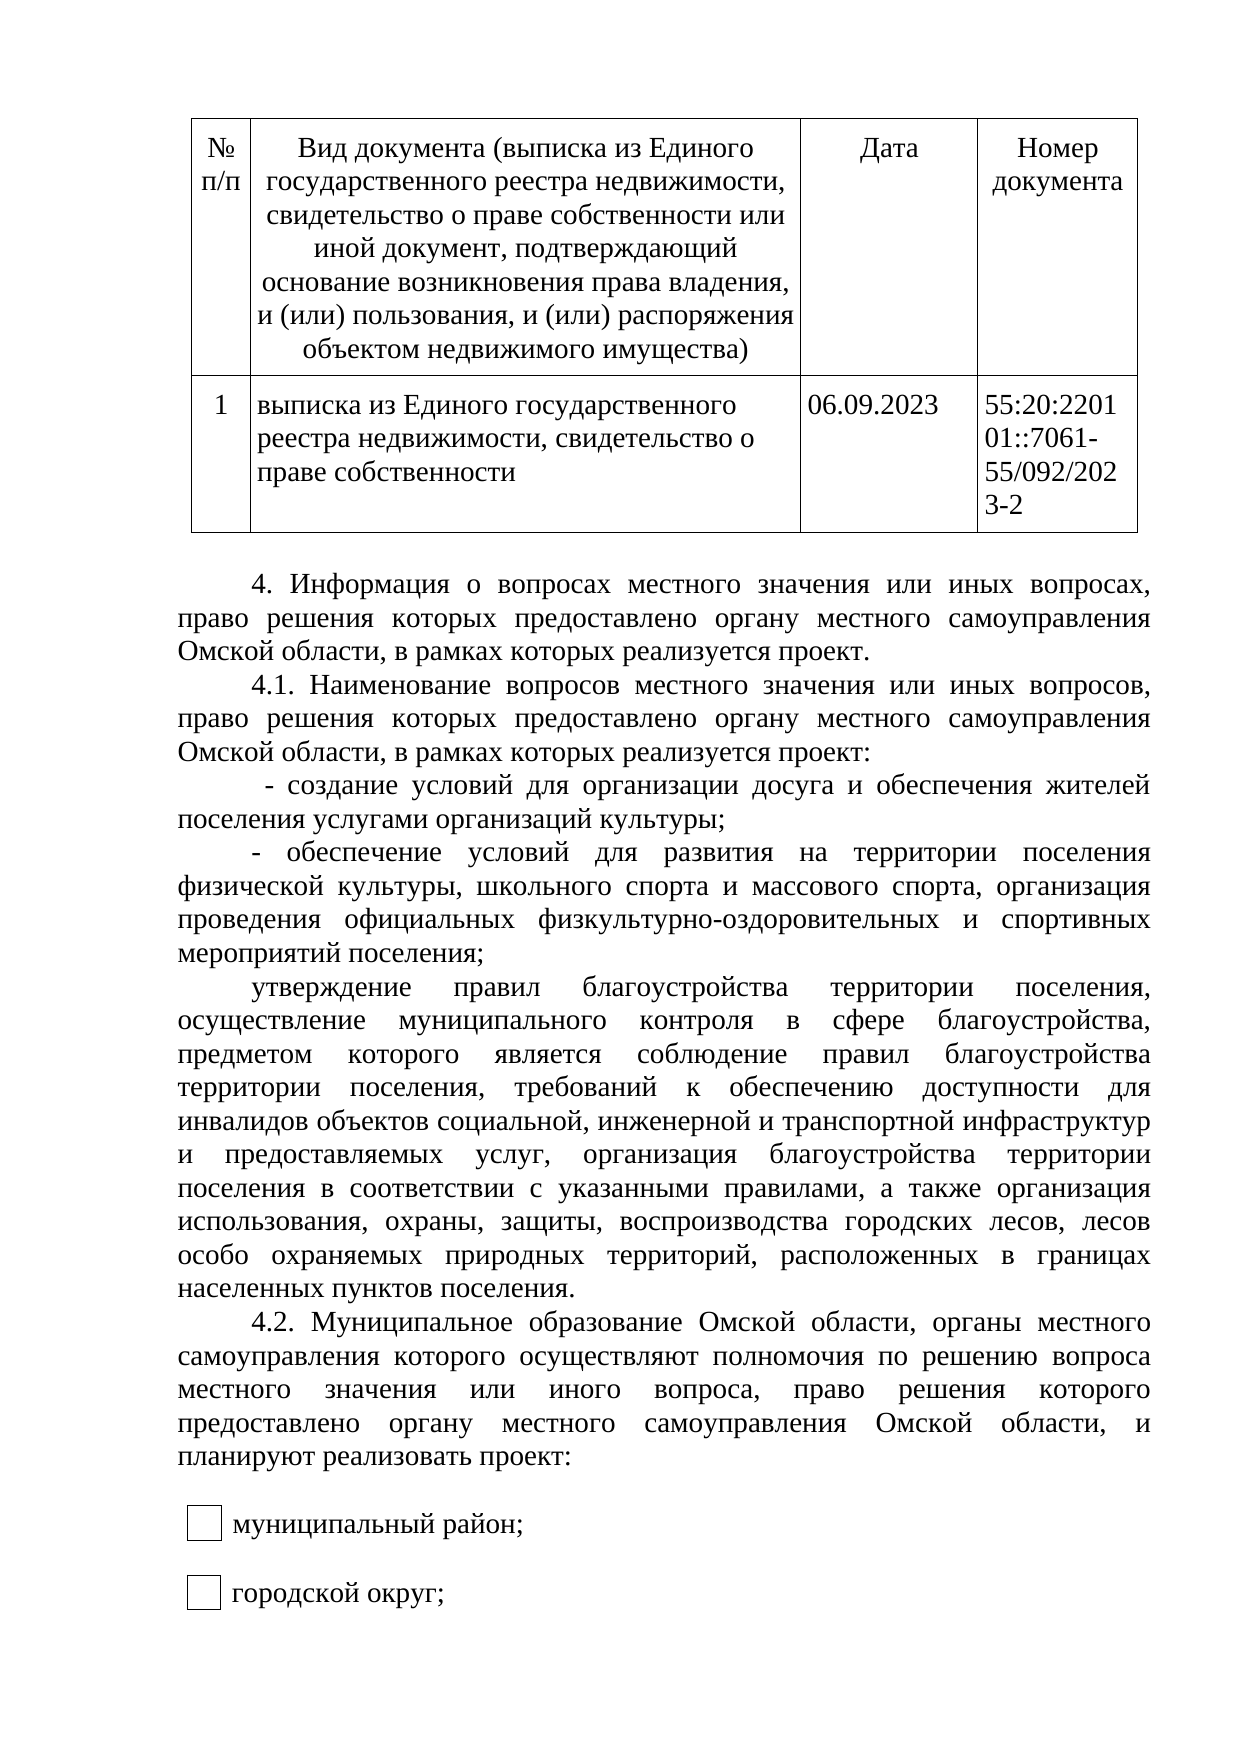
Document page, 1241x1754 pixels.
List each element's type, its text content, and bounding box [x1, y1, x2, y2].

table_cell 55:20:220101::7061-55/092/2023-2 [978, 376, 1137, 532]
table_header [188, 1506, 221, 1540]
text - обеспечение условий для развития на территории поселения физической культуры, школьного спорта и массового спорта, организация проведения официальных физкультурно-оздоровительных и спортивных мероприятий поселения; [177, 834, 1152, 969]
table_cell 1 [192, 376, 250, 532]
table_header [188, 1576, 220, 1609]
table_cell 06.09.2023 [801, 376, 977, 532]
table_cell выписка из Единого государственного реестра недвижимости, свидетельство о праве собственности [251, 376, 800, 532]
table_header Дата [801, 119, 977, 375]
table_header муниципальный район; [222, 1505, 1152, 1540]
table_header Номер документа [978, 119, 1137, 375]
table_header городской округ; [221, 1575, 1159, 1609]
text утверждение правил благоустройства территории поселения, осуществление муниципального контроля в сфере благоустройства, предметом которого является соблюдение правил благоустройства территории поселения, требований к обеспечению доступности для инвалидов объектов социальной, инженерной и транспортной инфраструктур и предоставляемых услуг, организация благоустройства территории поселения в соответствии с указанными правилами, а также организация использования, охраны, защиты, воспроизводства городских лесов, лесов особо охраняемых природных территорий, расположенных в границах населенных пунктов поселения. [177, 969, 1152, 1304]
text 4. Информация о вопросах местного значения или иных вопросах, право решения которых предоставлено органу местного самоуправления Омской области, в рамках которых реализуется проект. [177, 566, 1152, 667]
text 4.1. Наименование вопросов местного значения или иных вопросов, право решения которых предоставлено органу местного самоуправления Омской области, в рамках которых реализуется проект: [177, 667, 1152, 767]
table_header Вид документа (выписка из Единого государственного реестра недвижимости, свидетельство о праве собственности или иной документ, подтверждающий основание возникновения права владения, и (или) пользования, и (или) распоряжения объектом недвижимого имущества) [251, 119, 800, 375]
table_header № п/п [192, 119, 250, 375]
text 4.2. Муниципальное образование Омской области, органы местного самоуправления которого осуществляют полномочия по решению вопроса местного значения или иного вопроса, право решения которого предоставлено органу местного самоуправления Омской области, и планируют реализовать проект: [177, 1304, 1152, 1472]
text - создание условий для организации досуга и обеспечения жителей поселения услугами организаций культуры; [177, 767, 1152, 834]
